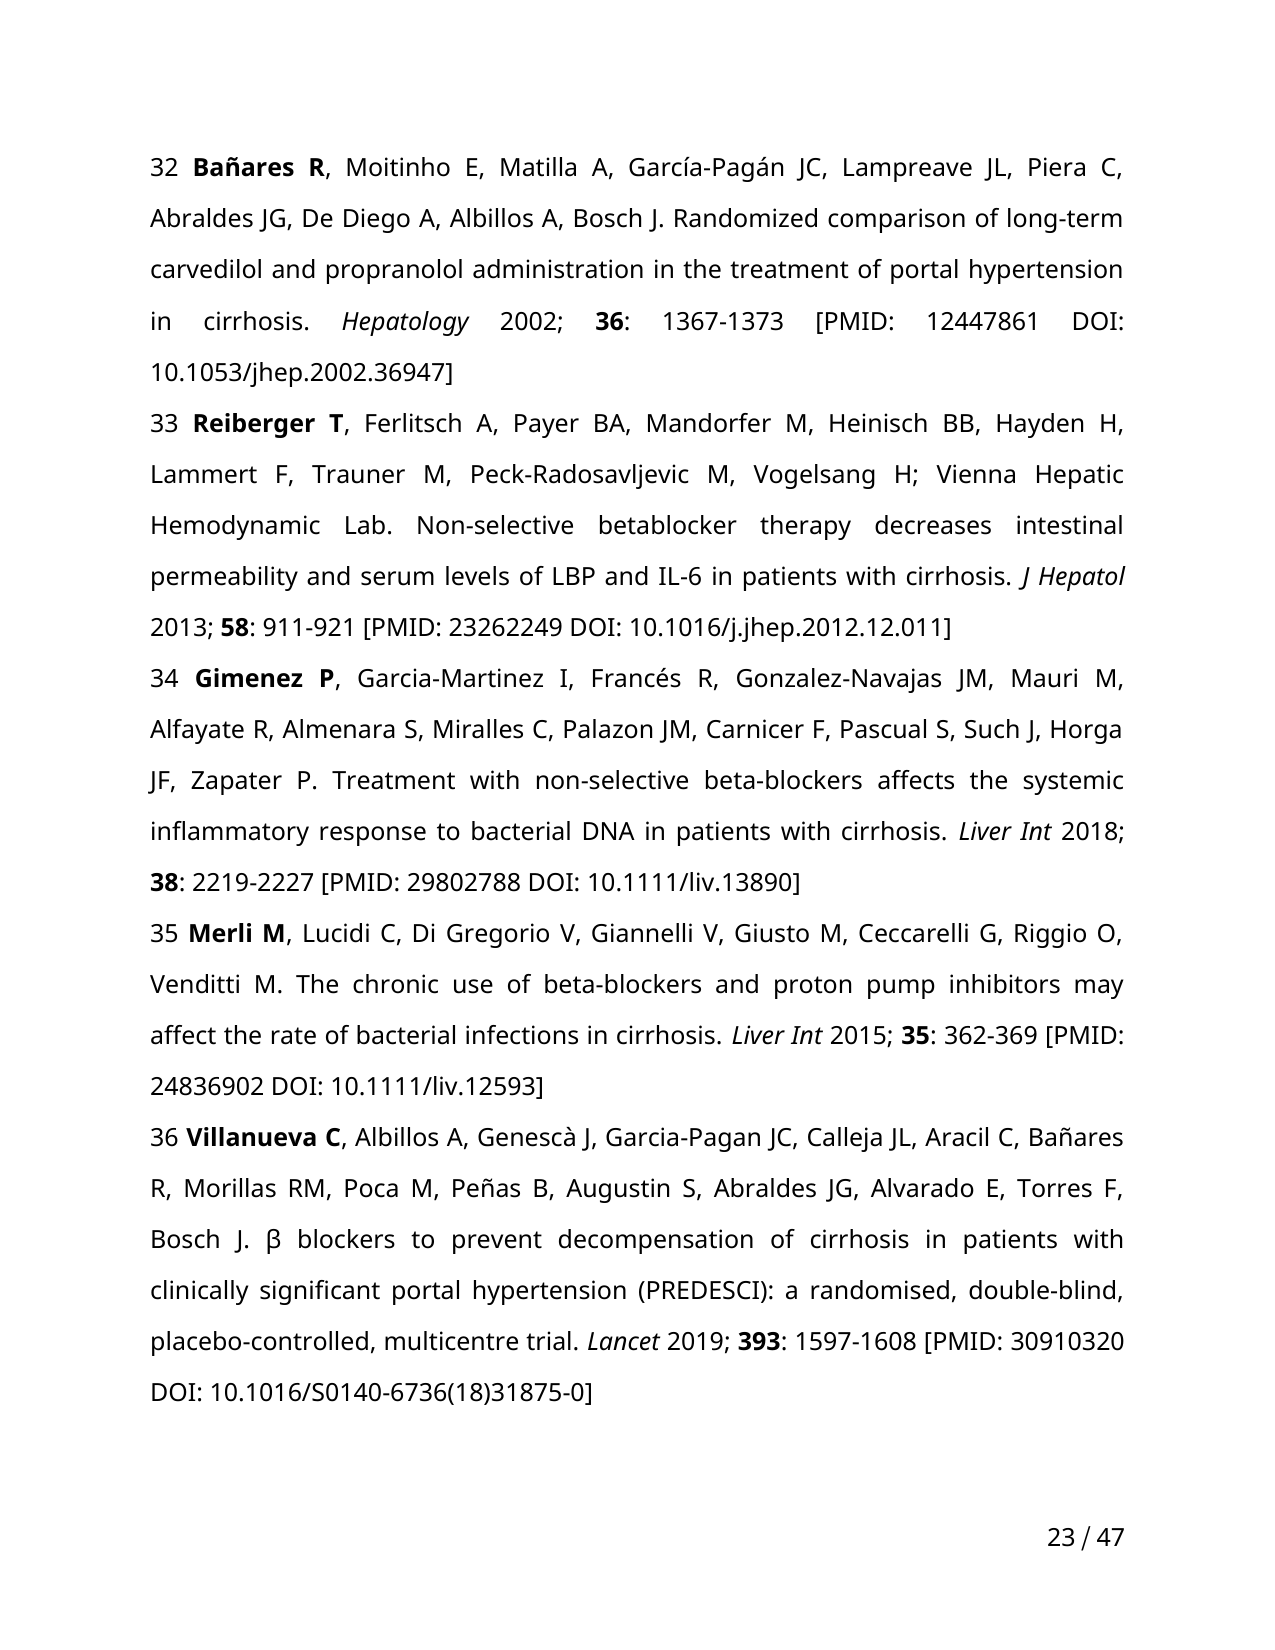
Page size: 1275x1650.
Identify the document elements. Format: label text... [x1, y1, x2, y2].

text 33 Reiberger T, Ferlitsch A, Payer BA, Mandorfer M, Heinisch BB, Hayden H, Lammert F, Trauner M, Peck-Radosavljevic M, Vogelsang H; Vienna Hepatic Hemodynamic Lab. Non-selective betablocker therapy decreases intestinal permeability and serum levels of LBP and IL-6 in patients with cirrhosis. J Hepatol 2013; 58: 911-921 [PMID: 23262249 DOI: 10.1016/j.jhep.2012.12.011] [150, 405, 1125, 643]
text 36 Villanueva C, Albillos A, Genescà J, Garcia-Pagan JC, Calleja JL, Aracil C, Bañares R, Morillas RM, Poca M, Peñas B, Augustin S, Abraldes JG, Alvarado E, Torres F, Bosch J. β blockers to prevent decompensation of cirrhosis in patients with clinically significant portal hypertension (PREDESCI): a randomised, double-blind, placebo-controlled, multicentre trial. Lancet 2019; 393: 1597-1608 [PMID: 30910320 DOI: 10.1016/S0140-6736(18)31875-0] [150, 1120, 1125, 1409]
text 34 Gimenez P, Garcia-Martinez I, Francés R, Gonzalez-Navajas JM, Mauri M, Alfayate R, Almenara S, Miralles C, Palazon JM, Carnicer F, Pascual S, Such J, Horga JF, Zapater P. Treatment with non-selective beta-blockers affects the systemic inflammatory response to bacterial DNA in patients with cirrhosis. Liver Int 2018; 38: 2219-2227 [PMID: 29802788 DOI: 10.1111/liv.13890] [150, 660, 1125, 899]
text 32 Bañares R, Moitinho E, Matilla A, García-Pagán JC, Lampreave JL, Piera C, Abraldes JG, De Diego A, Albillos A, Bosch J. Randomized comparison of long-term carvedilol and propranolol administration in the treatment of portal hypertension in cirrhosis. Hepatology 2002; 36: 1367-1373 [PMID: 12447861 DOI: 10.1053/jhep.2002.36947] [150, 150, 1125, 388]
text 35 Merli M, Lucidi C, Di Gregorio V, Giannelli V, Giusto M, Ceccarelli G, Riggio O, Venditti M. The chronic use of beta-blockers and proton pump inhibitors may affect the rate of bacterial infections in cirrhosis. Liver Int 2015; 35: 362-369 [PMID: 24836902 DOI: 10.1111/liv.12593] [150, 916, 1125, 1103]
